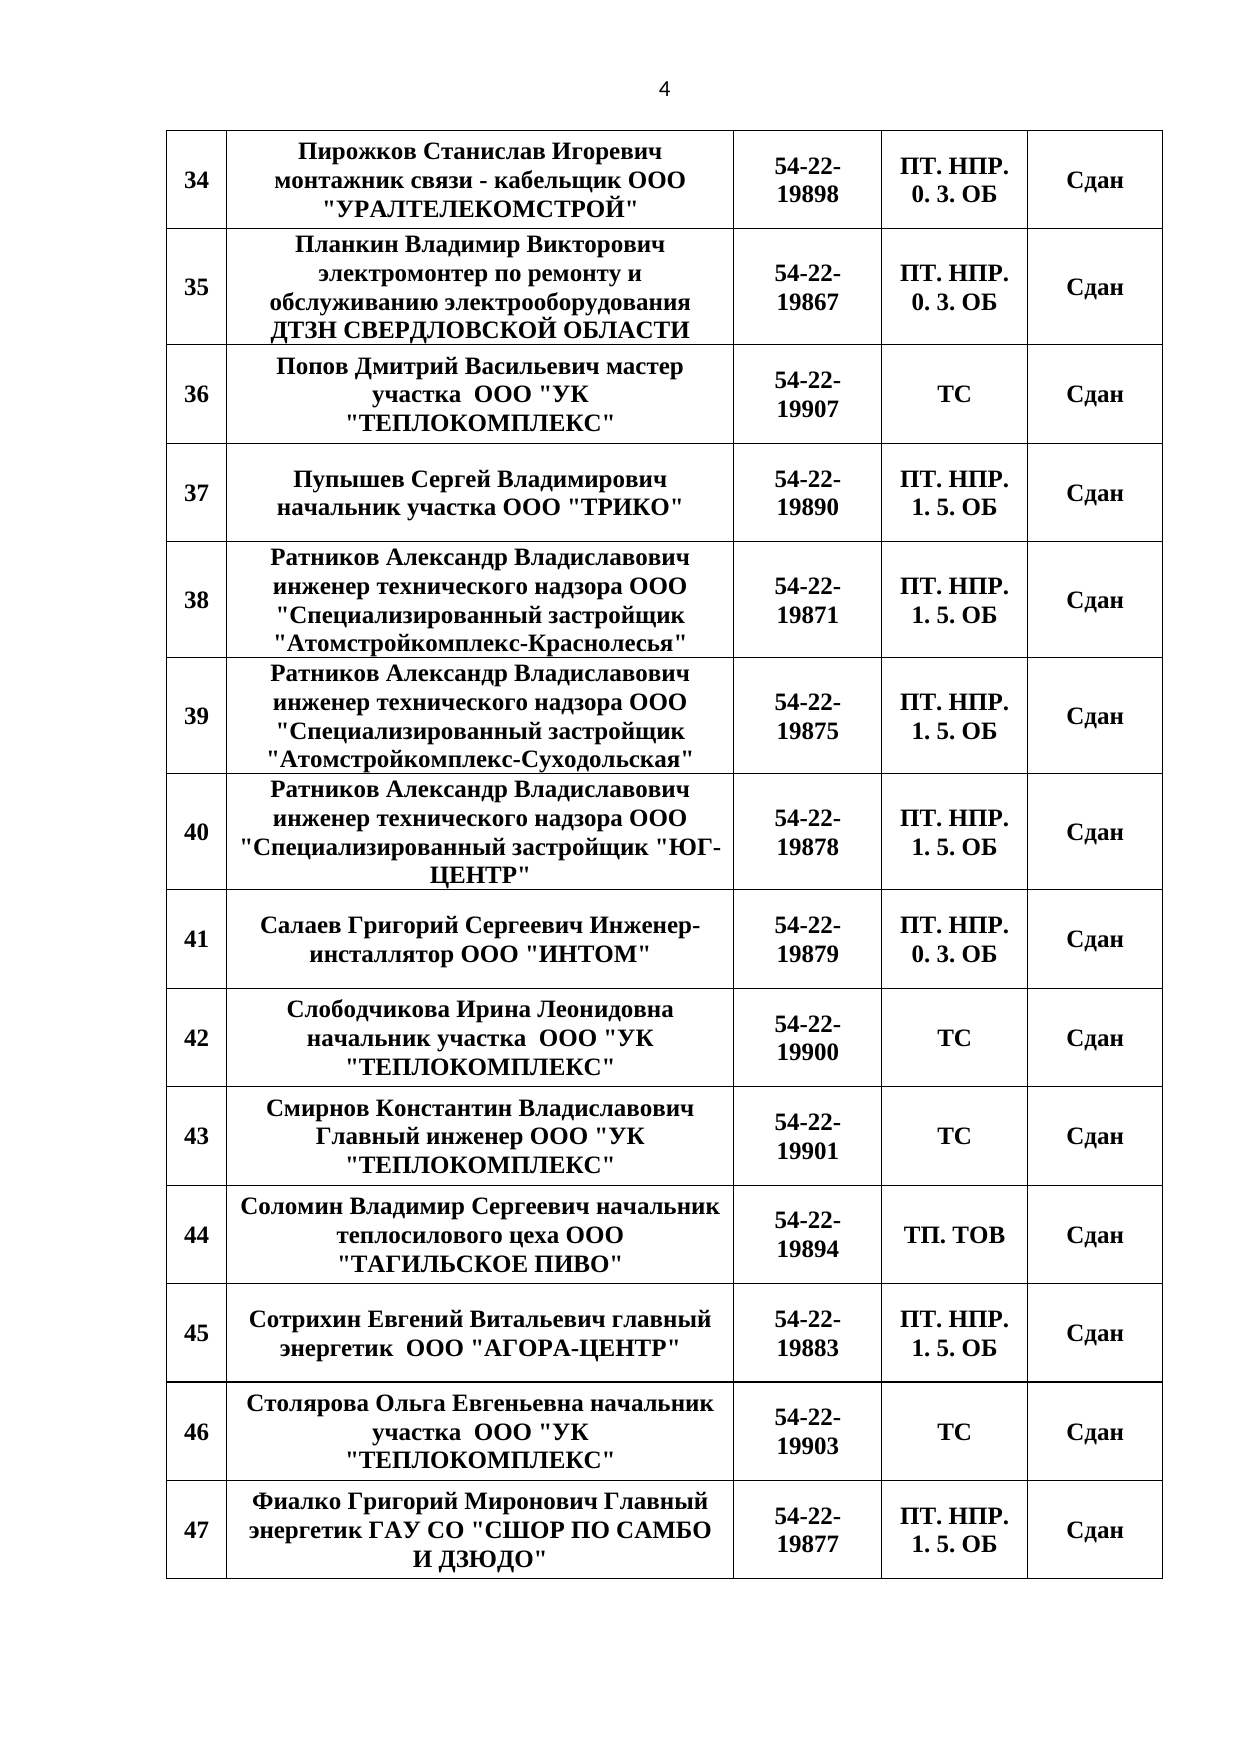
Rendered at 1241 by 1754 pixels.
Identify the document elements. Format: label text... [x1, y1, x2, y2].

table_cell ПТ. НПР. 1. 5. ОБ [882, 444, 1027, 541]
table_cell ТС [882, 1087, 1027, 1184]
table_cell 41 [167, 890, 226, 988]
table_cell ТС [882, 989, 1027, 1086]
table_cell 54-22-19871 [734, 542, 881, 657]
table_cell 54-22-19907 [734, 345, 881, 443]
table_cell 43 [167, 1087, 226, 1184]
table_cell 54-22-19867 [734, 229, 881, 344]
table_cell Ратников Александр Владиславович инженер технического надзора ООО "Специализированный застройщик "Атомстройкомплекс-Краснолесья" [227, 542, 733, 657]
table_cell Сдан [1028, 890, 1162, 988]
table_cell ТС [882, 1383, 1027, 1480]
table_cell Сдан [1028, 1186, 1162, 1283]
table_cell 39 [167, 658, 226, 773]
table_cell ПТ. НПР. 0. 3. ОБ [882, 890, 1027, 988]
table_cell 54-22-19901 [734, 1087, 881, 1184]
table_cell 54-22-19877 [734, 1481, 881, 1578]
table_cell 54-22-19890 [734, 444, 881, 541]
table_cell Пупышев Сергей Владимирович начальник участка ООО "ТРИКО" [227, 444, 733, 541]
table_cell ПТ. НПР. 1. 5. ОБ [882, 774, 1027, 889]
table_cell 46 [167, 1383, 226, 1480]
table_cell 44 [167, 1186, 226, 1283]
table_cell Сдан [1028, 131, 1162, 228]
table_cell Смирнов Константин Владиславович Главный инженер ООО "УК "ТЕПЛОКОМПЛЕКС" [227, 1087, 733, 1184]
table_cell Попов Дмитрий Васильевич мастер участка ООО "УК "ТЕПЛОКОМПЛЕКС" [227, 345, 733, 443]
table_cell ТС [882, 345, 1027, 443]
table_cell 45 [167, 1284, 226, 1381]
table_cell 34 [167, 131, 226, 228]
table_cell 54-22-19879 [734, 890, 881, 988]
table_cell ПТ. НПР. 1. 5. ОБ [882, 658, 1027, 773]
table_cell 37 [167, 444, 226, 541]
table_cell Сдан [1028, 345, 1162, 443]
table_cell Сдан [1028, 542, 1162, 657]
table_cell 35 [167, 229, 226, 344]
table_cell Сдан [1028, 1284, 1162, 1381]
table_cell Сдан [1028, 1087, 1162, 1184]
table_cell ПТ. НПР. 0. 3. ОБ [882, 229, 1027, 344]
table_cell Сдан [1028, 1481, 1162, 1578]
table_cell ПТ. НПР. 1. 5. ОБ [882, 1284, 1027, 1381]
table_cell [227, 1481, 733, 1578]
table_cell Сдан [1028, 658, 1162, 773]
table_cell 54-22-19875 [734, 658, 881, 773]
table_cell Сдан [1028, 1383, 1162, 1480]
table_cell 54-22-19898 [734, 131, 881, 228]
table_cell 42 [167, 989, 226, 1086]
table_cell ТП. ТОВ [882, 1186, 1027, 1283]
table_cell 54-22-19900 [734, 989, 881, 1086]
table_cell 40 [167, 774, 226, 889]
table_cell 54-22-19878 [734, 774, 881, 889]
table_cell Сдан [1028, 774, 1162, 889]
table_cell Слободчикова Ирина Леонидовна начальник участка ООО "УК "ТЕПЛОКОМПЛЕКС" [227, 989, 733, 1086]
table_cell ПТ. НПР. 1. 5. ОБ [882, 1481, 1027, 1578]
table_cell 54-22-19894 [734, 1186, 881, 1283]
table_cell 36 [167, 345, 226, 443]
table_cell Планкин Владимир Викторович электромонтер по ремонту и обслуживанию электрооборудования ДТЗН СВЕРДЛОВСКОЙ ОБЛАСТИ [227, 229, 733, 344]
table_cell 54-22-19883 [734, 1284, 881, 1381]
table_cell 47 [167, 1481, 226, 1578]
table_cell Салаев Григорий Сергеевич Инженер-инсталлятор ООО "ИНТОМ" [227, 890, 733, 988]
table_cell ПТ. НПР. 0. 3. ОБ [882, 131, 1027, 228]
table_cell Пирожков Станислав Игоревич монтажник связи - кабельщик ООО "УРАЛТЕЛЕКОМСТРОЙ" [227, 131, 733, 228]
table_cell Ратников Александр Владиславович инженер технического надзора ООО "Специализированный застройщик "ЮГ-ЦЕНТР" [227, 774, 733, 889]
table_cell Соломин Владимир Сергеевич начальник теплосилового цеха ООО "ТАГИЛЬСКОЕ ПИВО" [227, 1186, 733, 1283]
table_cell 54-22-19903 [734, 1383, 881, 1480]
table_cell Сдан [1028, 444, 1162, 541]
table_cell Ратников Александр Владиславович инженер технического надзора ООО "Специализированный застройщик "Атомстройкомплекс-Суходольская" [227, 658, 733, 773]
table_cell ПТ. НПР. 1. 5. ОБ [882, 542, 1027, 657]
table_cell Сдан [1028, 989, 1162, 1086]
table_cell Столярова Ольга Евгеньевна начальник участка ООО "УК "ТЕПЛОКОМПЛЕКС" [227, 1383, 733, 1480]
table_cell Сдан [1028, 229, 1162, 344]
table_cell Сотрихин Евгений Витальевич главный энергетик ООО "АГОРА-ЦЕНТР" [227, 1284, 733, 1381]
table_cell 38 [167, 542, 226, 657]
